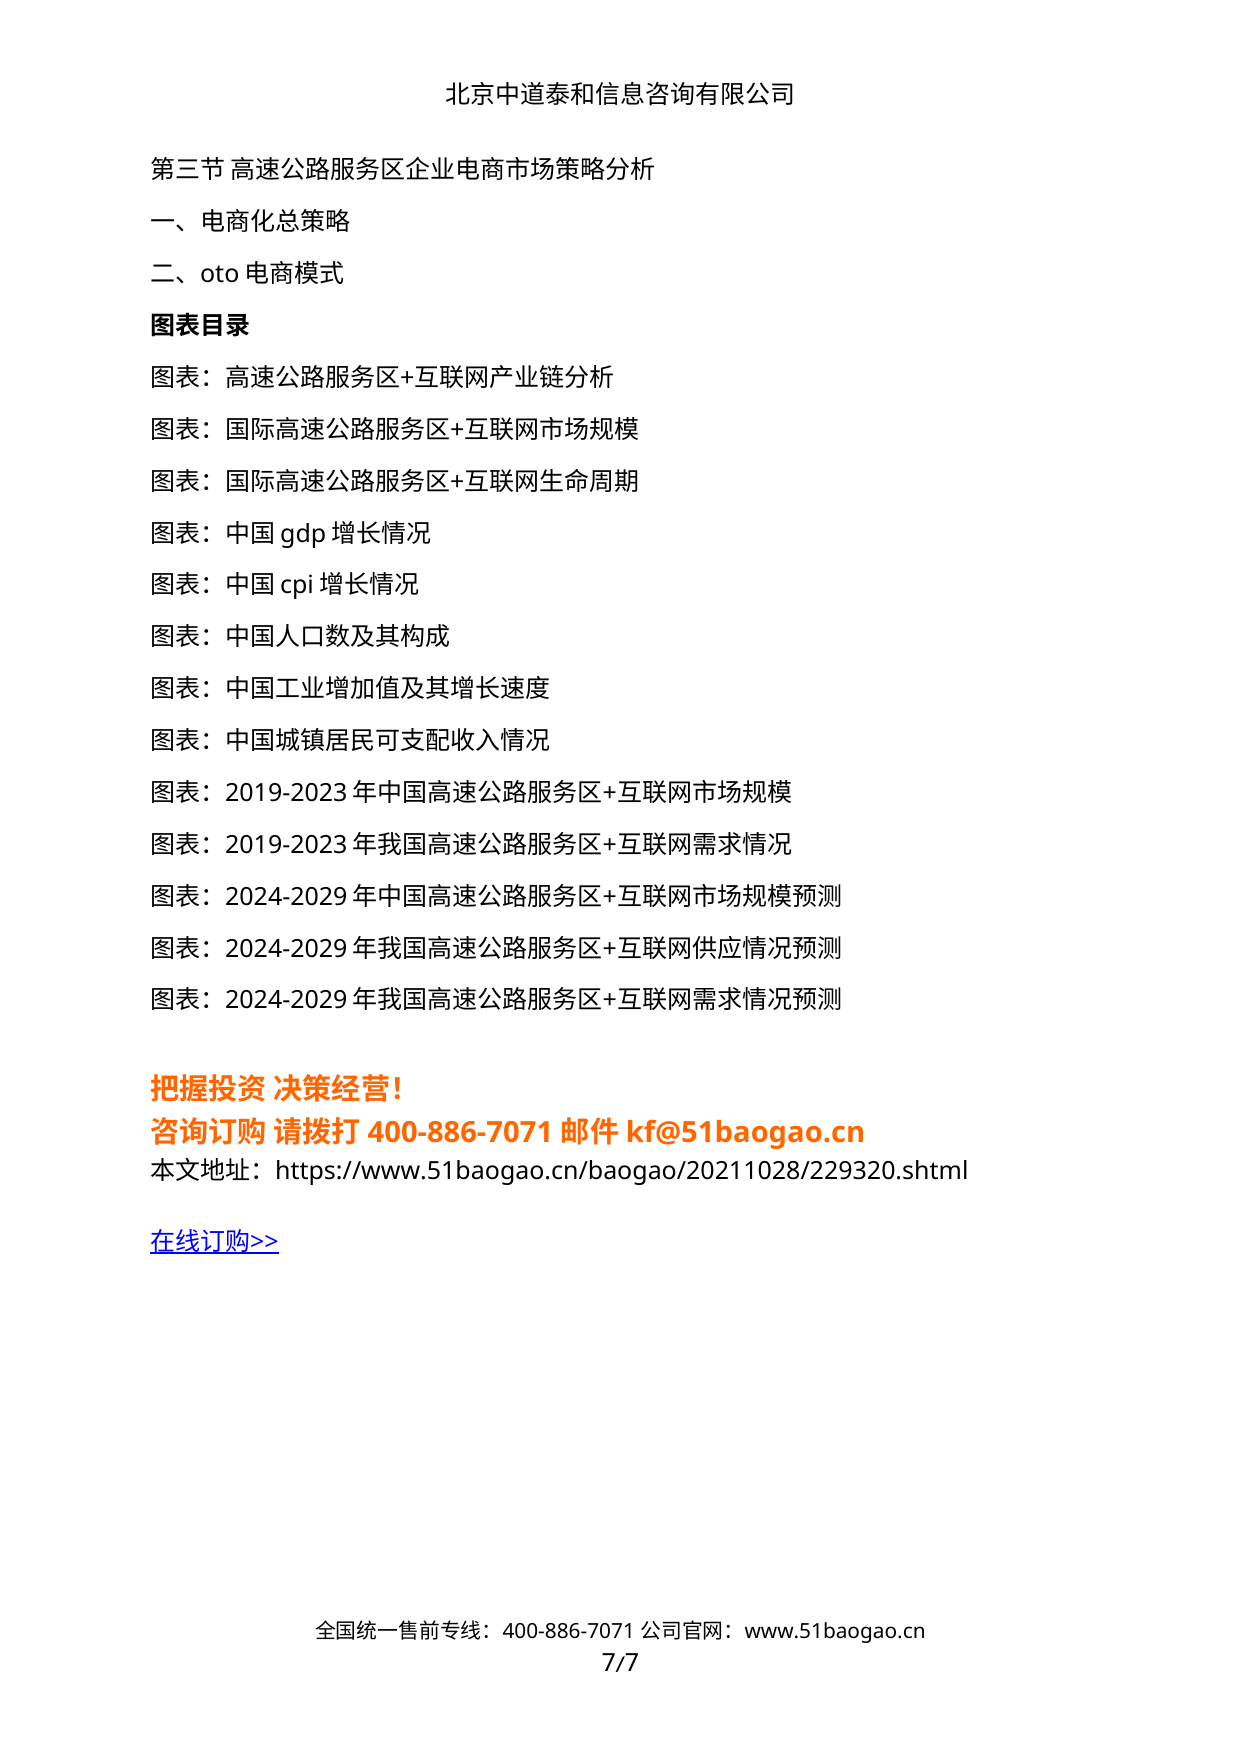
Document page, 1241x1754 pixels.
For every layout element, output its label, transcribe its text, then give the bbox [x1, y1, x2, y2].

text 二、oto电商模式 [150, 254, 1090, 290]
text 一、电商化总策略 [150, 202, 1090, 238]
text 图表：中国人口数及其构成 [150, 617, 1090, 653]
text 图表：中国cpi增长情况 [150, 565, 1090, 601]
text 图表：2024-2029年我国高速公路服务区+互联网供应情况预测 [150, 928, 1090, 964]
text 在线订购>> [150, 1187, 1090, 1257]
text 图表：2024-2029年我国高速公路服务区+互联网需求情况预测 [150, 980, 1090, 1016]
text 图表：2019-2023年中国高速公路服务区+互联网市场规模 [150, 772, 1090, 809]
text 图表：中国工业增加值及其增长速度 [150, 669, 1090, 705]
text 图表：2024-2029年中国高速公路服务区+互联网市场规模预测 [150, 876, 1090, 912]
text 图表：国际高速公路服务区+互联网生命周期 [150, 461, 1090, 497]
text 图表：中国gdp增长情况 [150, 513, 1090, 549]
text 图表：国际高速公路服务区+互联网市场规模 [150, 409, 1090, 446]
text 第三节 高速公路服务区企业电商市场策略分析 [150, 150, 1090, 186]
text 图表：高速公路服务区+互联网产业链分析 [150, 357, 1090, 394]
text 图表：2019-2023年我国高速公路服务区+互联网需求情况 [150, 824, 1090, 861]
text 图表：中国城镇居民可支配收入情况 [150, 721, 1090, 757]
text 把握投资 决策经营！咨询订购 请拨打 400-886-7071 邮件 kf@51baogao.cn本文地址：https://www.51baogao.cn/baogao/20211028/229320.shtml [150, 1032, 1090, 1187]
text 图表目录 [150, 306, 1090, 342]
